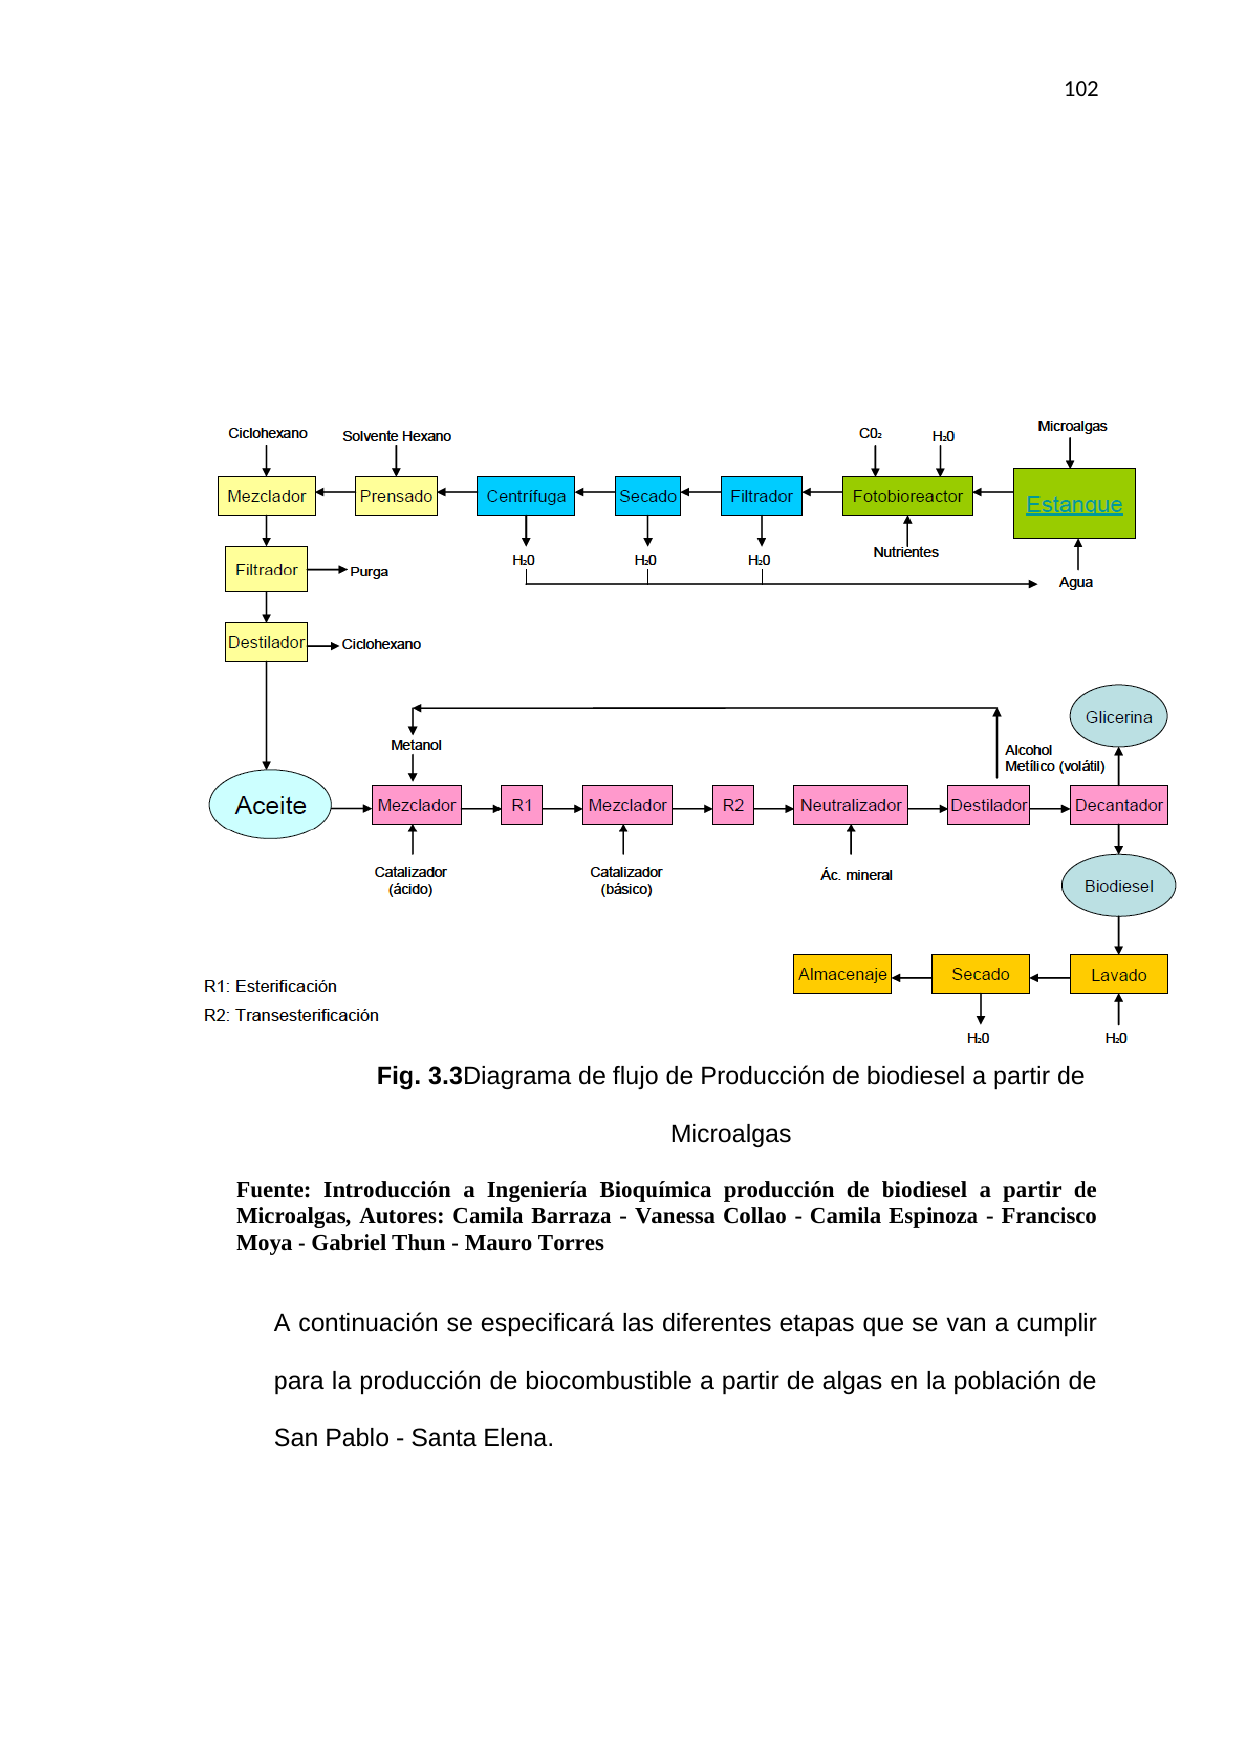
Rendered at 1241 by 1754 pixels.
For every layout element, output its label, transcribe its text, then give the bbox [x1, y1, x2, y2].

text Fig. 3.3Diagrama de flujo de Producción de biodiesel a partir de Microalgas [364, 1061, 1098, 1147]
picture [193, 415, 1194, 1051]
text A continuación se especificará las diferentes etapas que se van a cumplir para la producción de biocombustible a partir de algas en la población de San Pablo - Santa Elena. [274, 1308, 1098, 1452]
text Fuente: Introducción a Ingeniería Bioquímica producción de biodiesel a partir de Microalgas, Autores: Camila Barraza - Vanessa Collao - Camila Espinoza - Francisco Moya - Gabriel Thun - Mauro Torres [236, 1176, 1098, 1255]
